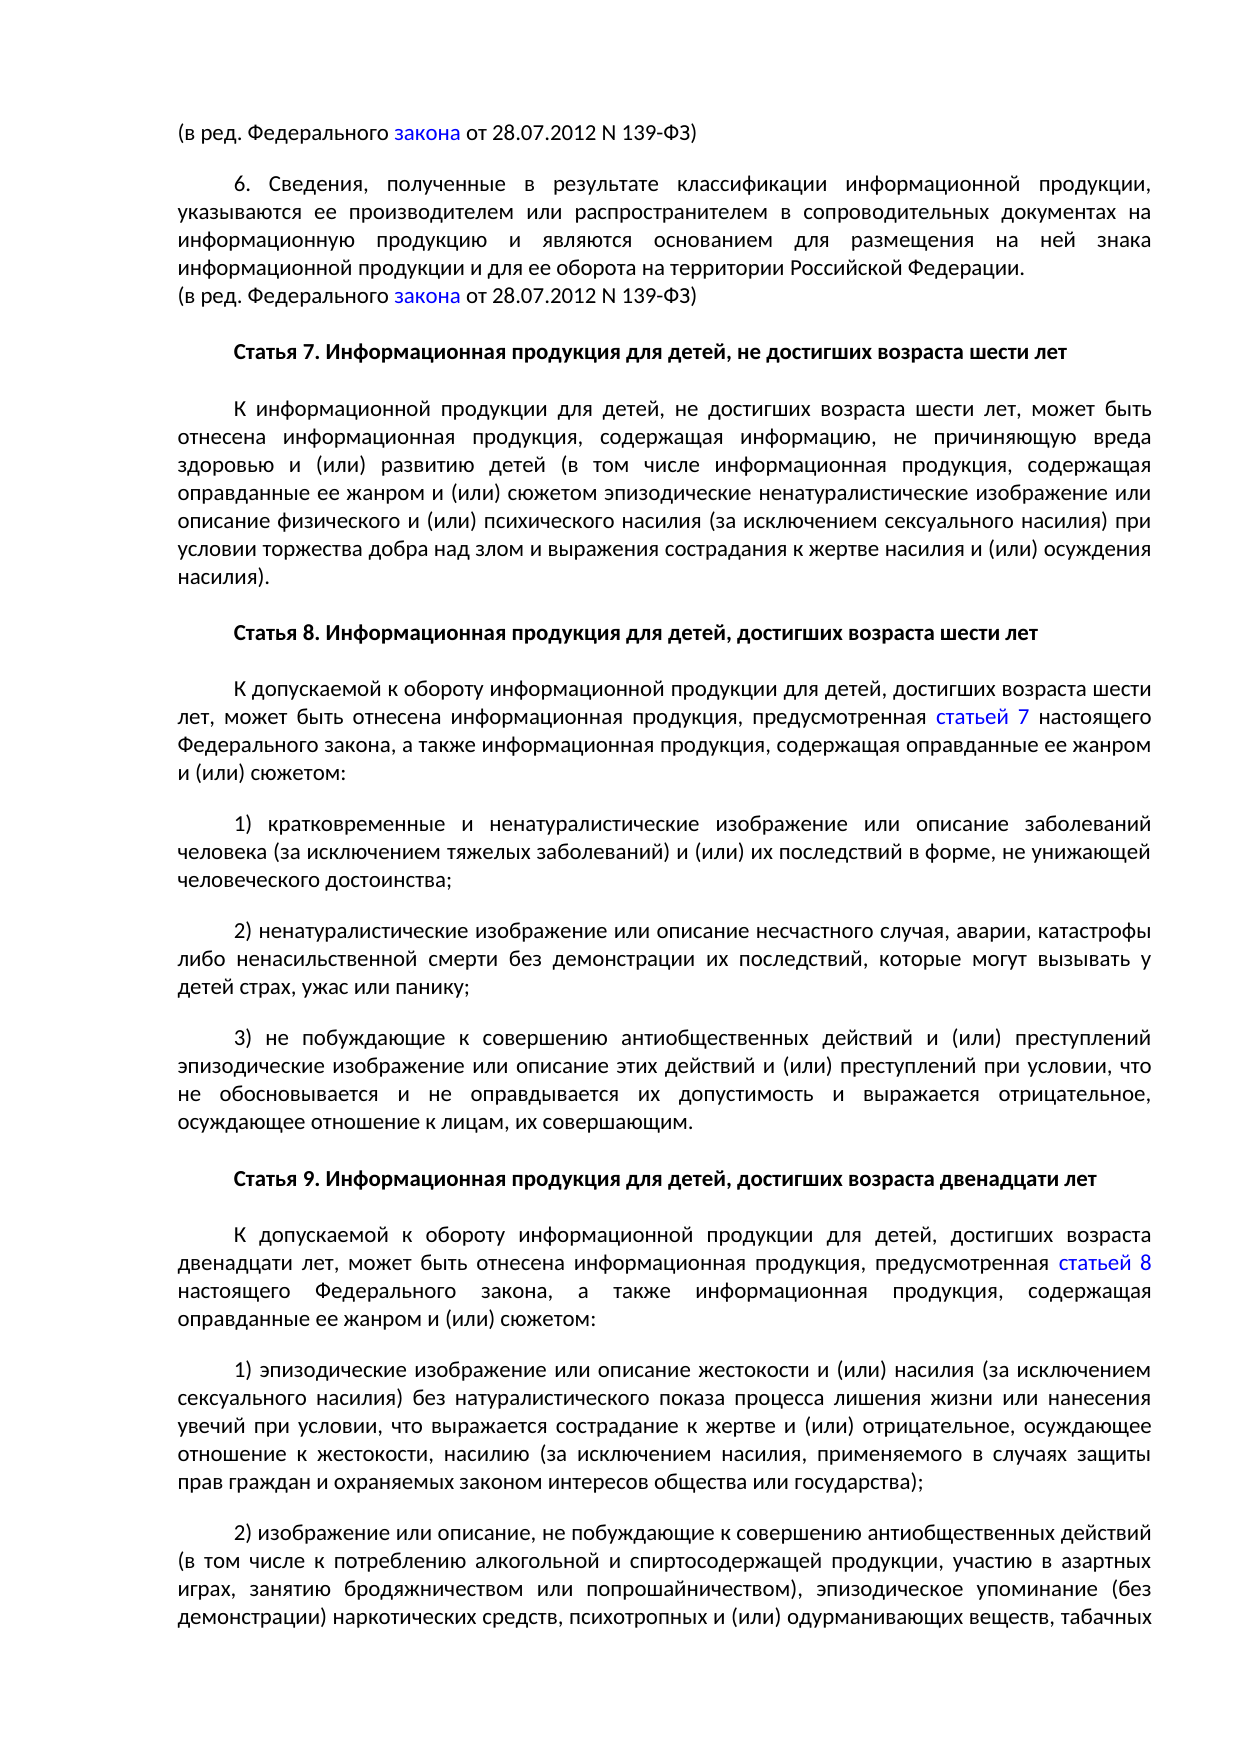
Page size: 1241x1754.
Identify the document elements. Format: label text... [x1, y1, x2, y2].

text К допускаемой к обороту информационной продукции для детей, достигших возраста двенадцати лет, может быть отнесена информационная продукция, предусмотренная статьей 8 настоящего Федерального закона, а также информационная продукция, содержащая оправданные ее жанром и (или) сюжетом: [177, 1220, 1152, 1332]
text Статья 8. Информационная продукция для детей, достигших возраста шести лет [177, 618, 1152, 646]
text (в ред. Федерального закона от 28.07.2012 N 139-ФЗ) [177, 281, 1152, 309]
text К информационной продукции для детей, не достигших возраста шести лет, может быть отнесена информационная продукция, содержащая информацию, не причиняющую вреда здоровью и (или) развитию детей (в том числе информационная продукция, содержащая оправданные ее жанром и (или) сюжетом эпизодические ненатуралистические изображение или описание физического и (или) психического насилия (за исключением сексуального насилия) при условии торжества добра над злом и выражения сострадания к жертве насилия и (или) осуждения насилия). [177, 394, 1152, 590]
text (в ред. Федерального закона от 28.07.2012 N 139-ФЗ) [177, 118, 1152, 146]
text 2) ненатуралистические изображение или описание несчастного случая, аварии, катастрофы либо ненасильственной смерти без демонстрации их последствий, которые могут вызывать у детей страх, ужас или панику; [177, 916, 1152, 1000]
text Статья 7. Информационная продукция для детей, не достигших возраста шести лет [177, 337, 1152, 366]
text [177, 1518, 1152, 1630]
text Статья 9. Информационная продукция для детей, достигших возраста двенадцати лет [177, 1164, 1152, 1192]
text К допускаемой к обороту информационной продукции для детей, достигших возраста шести лет, может быть отнесена информационная продукция, предусмотренная статьей 7 настоящего Федерального закона, а также информационная продукция, содержащая оправданные ее жанром и (или) сюжетом: [177, 674, 1152, 786]
text 1) кратковременные и ненатуралистические изображение или описание заболеваний человека (за исключением тяжелых заболеваний) и (или) их последствий в форме, не унижающей человеческого достоинства; [177, 809, 1152, 893]
text 3) не побуждающие к совершению антиобщественных действий и (или) преступлений эпизодические изображение или описание этих действий и (или) преступлений при условии, что не обосновывается и не оправдывается их допустимость и выражается отрицательное, осуждающее отношение к лицам, их совершающим. [177, 1023, 1152, 1135]
text 1) эпизодические изображение или описание жестокости и (или) насилия (за исключением сексуального насилия) без натуралистического показа процесса лишения жизни или нанесения увечий при условии, что выражается сострадание к жертве и (или) отрицательное, осуждающее отношение к жестокости, насилию (за исключением насилия, применяемого в случаях защиты прав граждан и охраняемых законом интересов общества или государства); [177, 1355, 1152, 1495]
text 6. Сведения, полученные в результате классификации информационной продукции, указываются ее производителем или распространителем в сопроводительных документах на информационную продукцию и являются основанием для размещения на ней знака информационной продукции и для ее оборота на территории Российской Федерации. [177, 169, 1152, 281]
